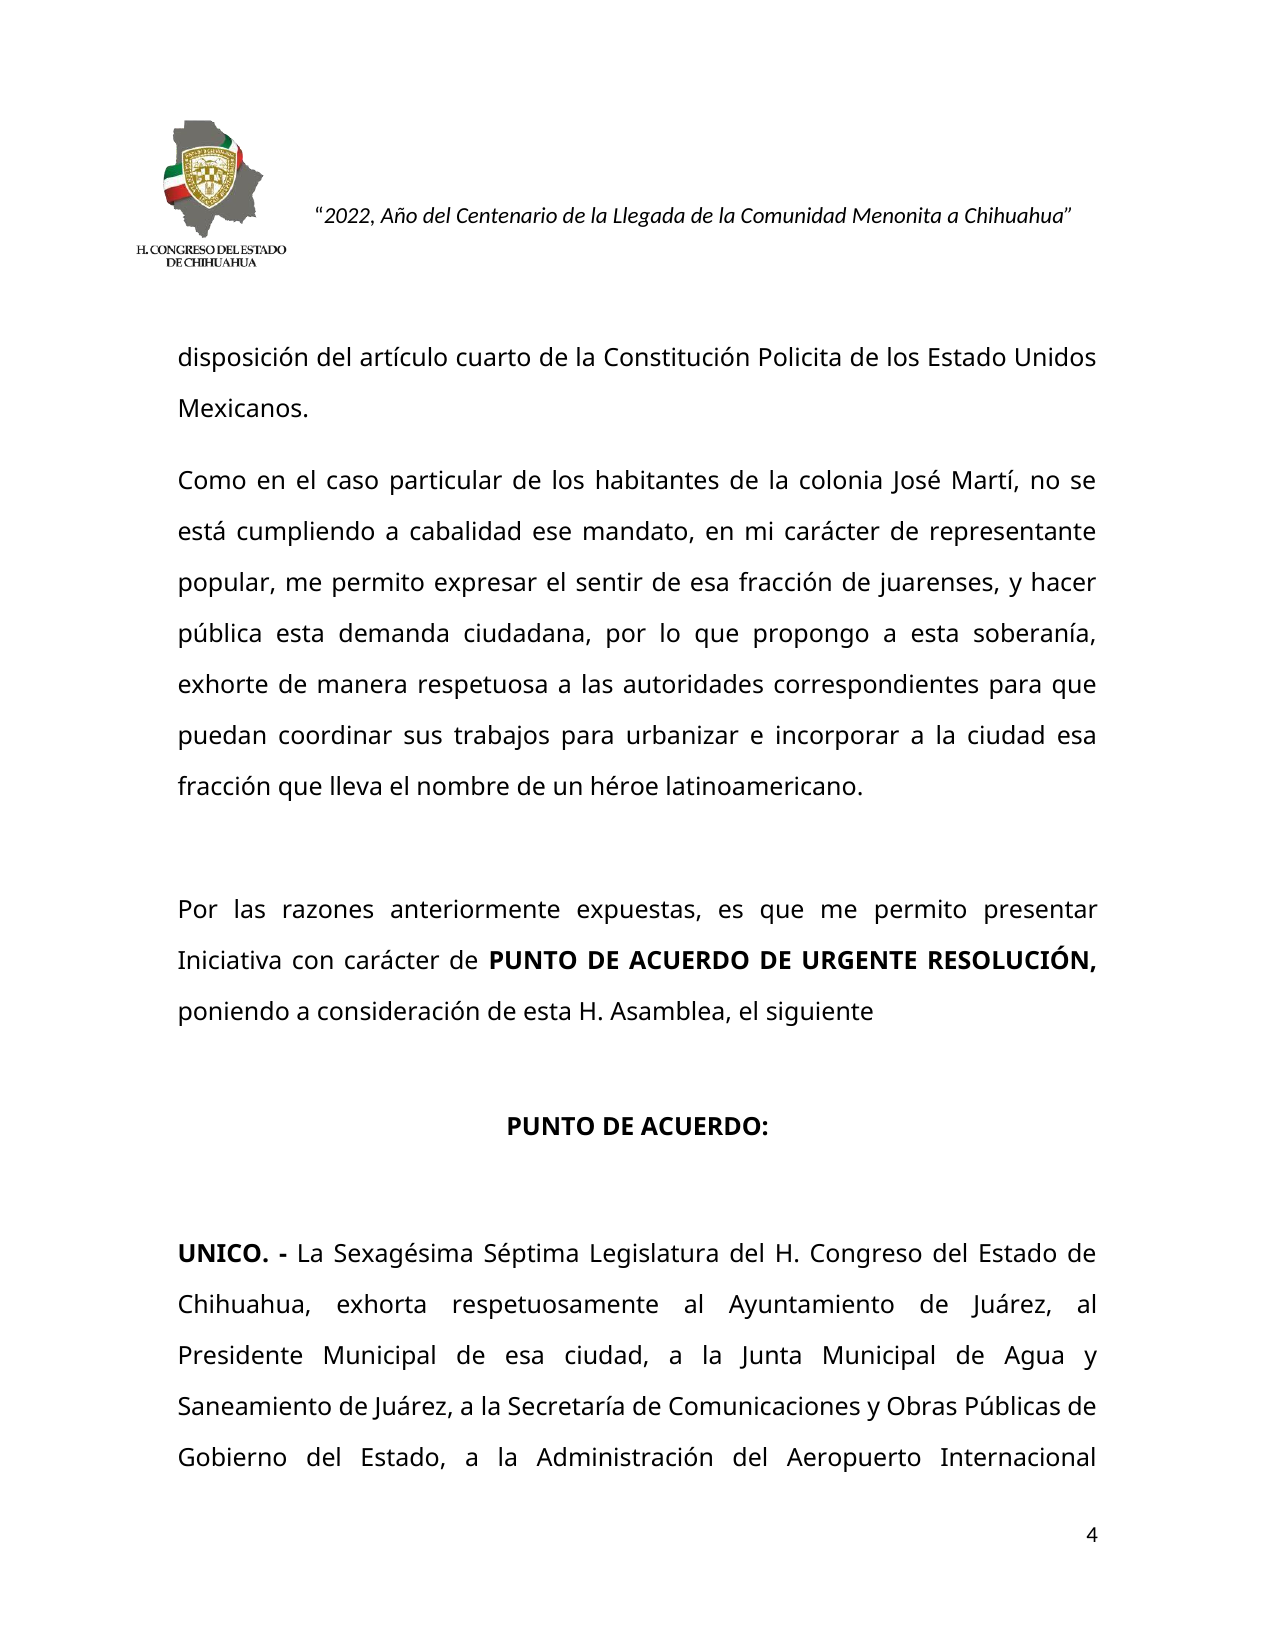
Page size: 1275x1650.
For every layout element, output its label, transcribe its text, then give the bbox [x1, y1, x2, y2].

text Como en el caso particular de los habitantes de la colonia José Martí, no se está cumpliendo a cabalidad ese mandato, en mi carácter de representante popular, me permito expresar el sentir de esa fracción de juarenses, y hacer pública esta demanda ciudadana, por lo que propongo a esta soberanía, exhorte de manera respetuosa a las autoridades correspondientes para que puedan coordinar sus trabajos para urbanizar e incorporar a la ciudad esa fracción que lleva el nombre de un héroe latinoamericano. [177, 463, 1098, 803]
text Por las razones anteriormente expuestas, es que me permito presentar Iniciativa con carácter de PUNTO DE ACUERDO DE URGENTE RESOLUCIÓN, poniendo a consideración de esta H. Asamblea, el siguiente [177, 892, 1098, 1028]
picture [126, 110, 296, 279]
text PUNTO DE ACUERDO: [177, 1108, 1098, 1142]
